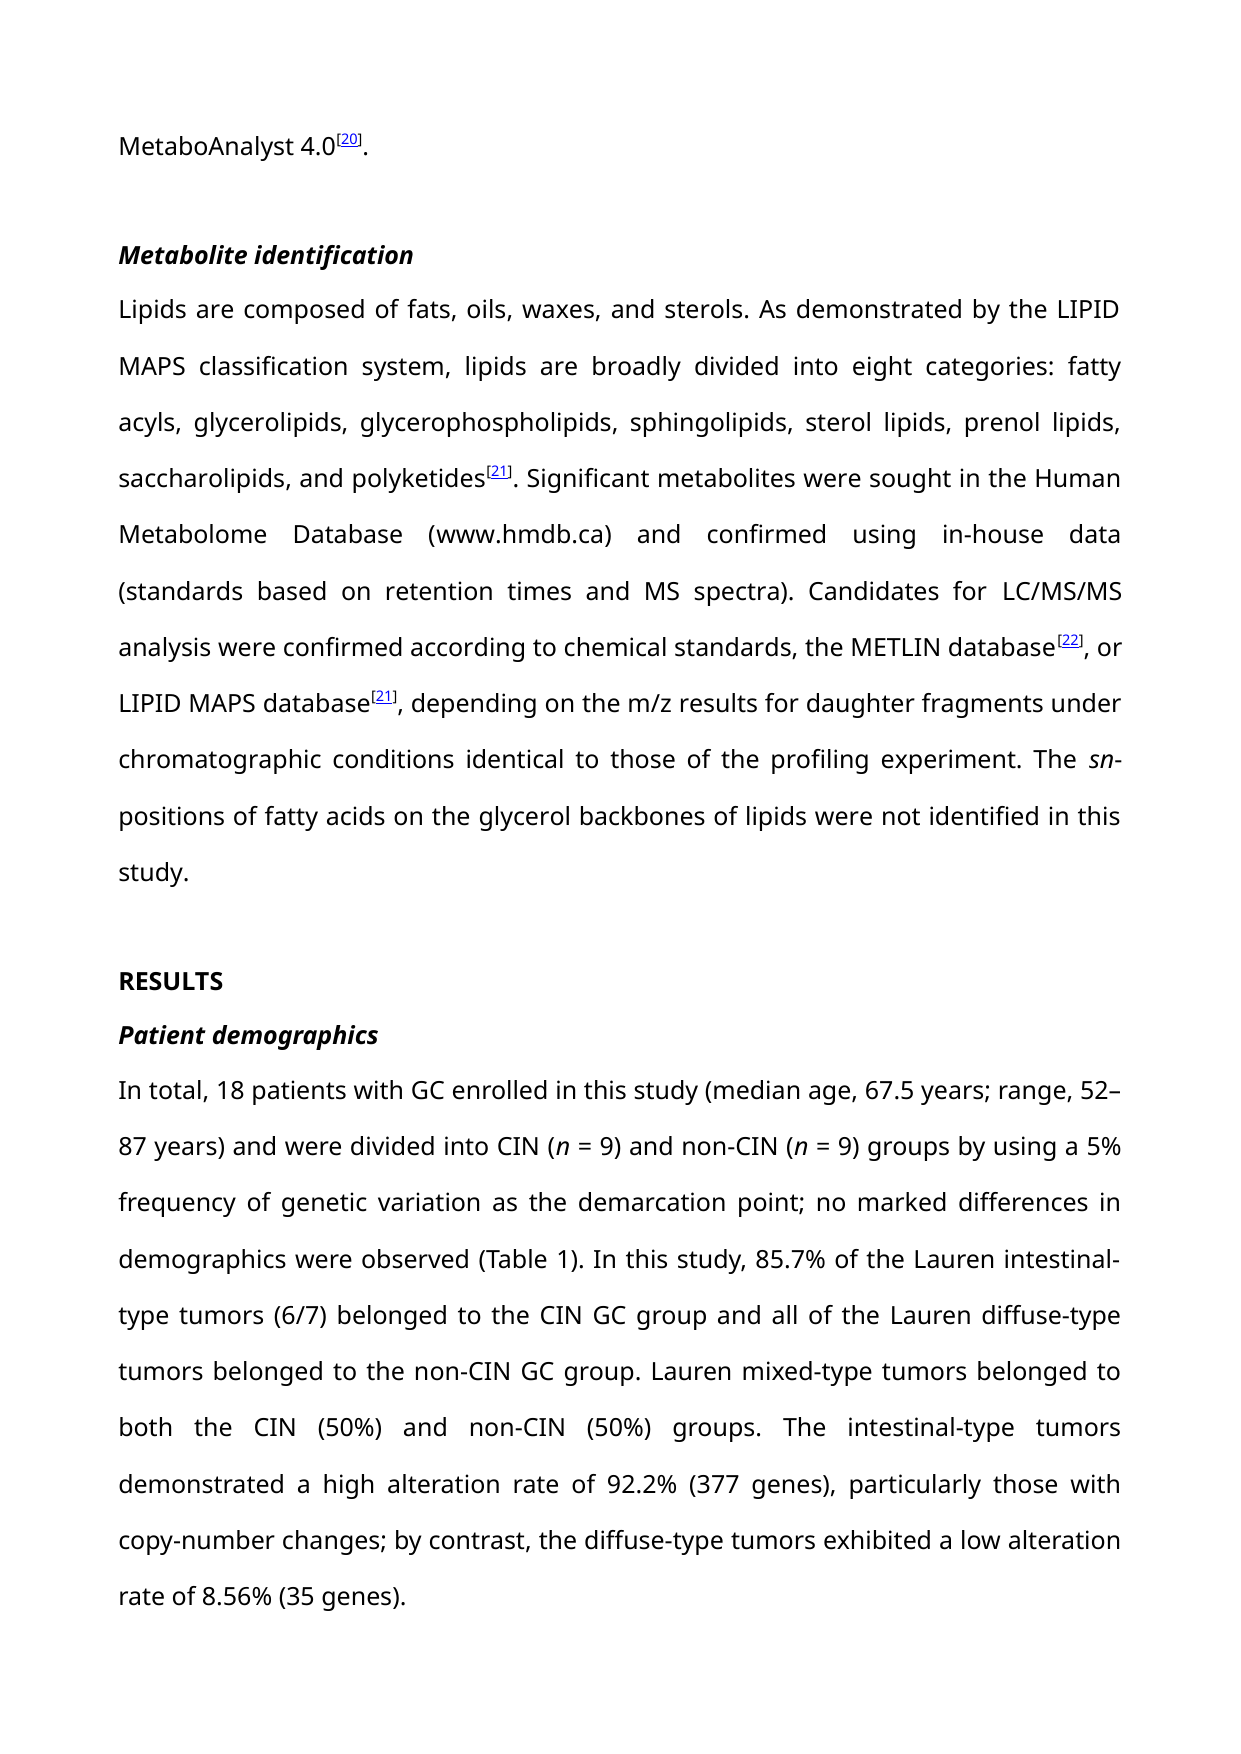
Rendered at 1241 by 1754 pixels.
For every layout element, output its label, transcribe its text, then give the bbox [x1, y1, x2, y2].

text RESULTS [118, 962, 1122, 999]
text Patient demographics [118, 1016, 1122, 1054]
text In total, 18 patients with GC enrolled in this study (median age, 67.5 years; range, 52–87 years) and were divided into CIN (n = 9) and non-CIN (n = 9) groups by using a 5% frequency of genetic variation as the demarcation point; no marked differences in demographics were observed (Table 1). In this study, 85.7% of the Lauren intestinal-type tumors (6/7) belonged to the CIN GC group and all of the Lauren diffuse-type tumors belonged to the non-CIN GC group. Lauren mixed-type tumors belonged to both the CIN (50%) and non-CIN (50%) groups. The intestinal-type tumors demonstrated a high alteration rate of 92.2% (377 genes), particularly those with copy-number changes; by contrast, the diffuse-type tumors exhibited a low alteration rate of 8.56% (35 genes). [118, 1071, 1122, 1614]
text Metabolite identification [118, 236, 1122, 273]
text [118, 127, 1122, 164]
text Lipids are composed of fats, oils, waxes, and sterols. As demonstrated by the LIPID MAPS classification system, lipids are broadly divided into eight categories: fatty acyls, glycerolipids, glycerophospholipids, sphingolipids, sterol lipids, prenol lipids, saccharolipids, and polyketides[21]. Significant metabolites were sought in the Human Metabolome Database (www.hmdb.ca) and confirmed using in-house data (standards based on retention times and MS spectra). Candidates for LC/MS/MS analysis were confirmed according to chemical standards, the METLIN database[22], or LIPID MAPS database[21], depending on the m/z results for daughter fragments under chromatographic conditions identical to those of the profiling experiment. The sn- positions of fatty acids on the glycerol backbones of lipids were not identified in this study. [118, 290, 1122, 890]
